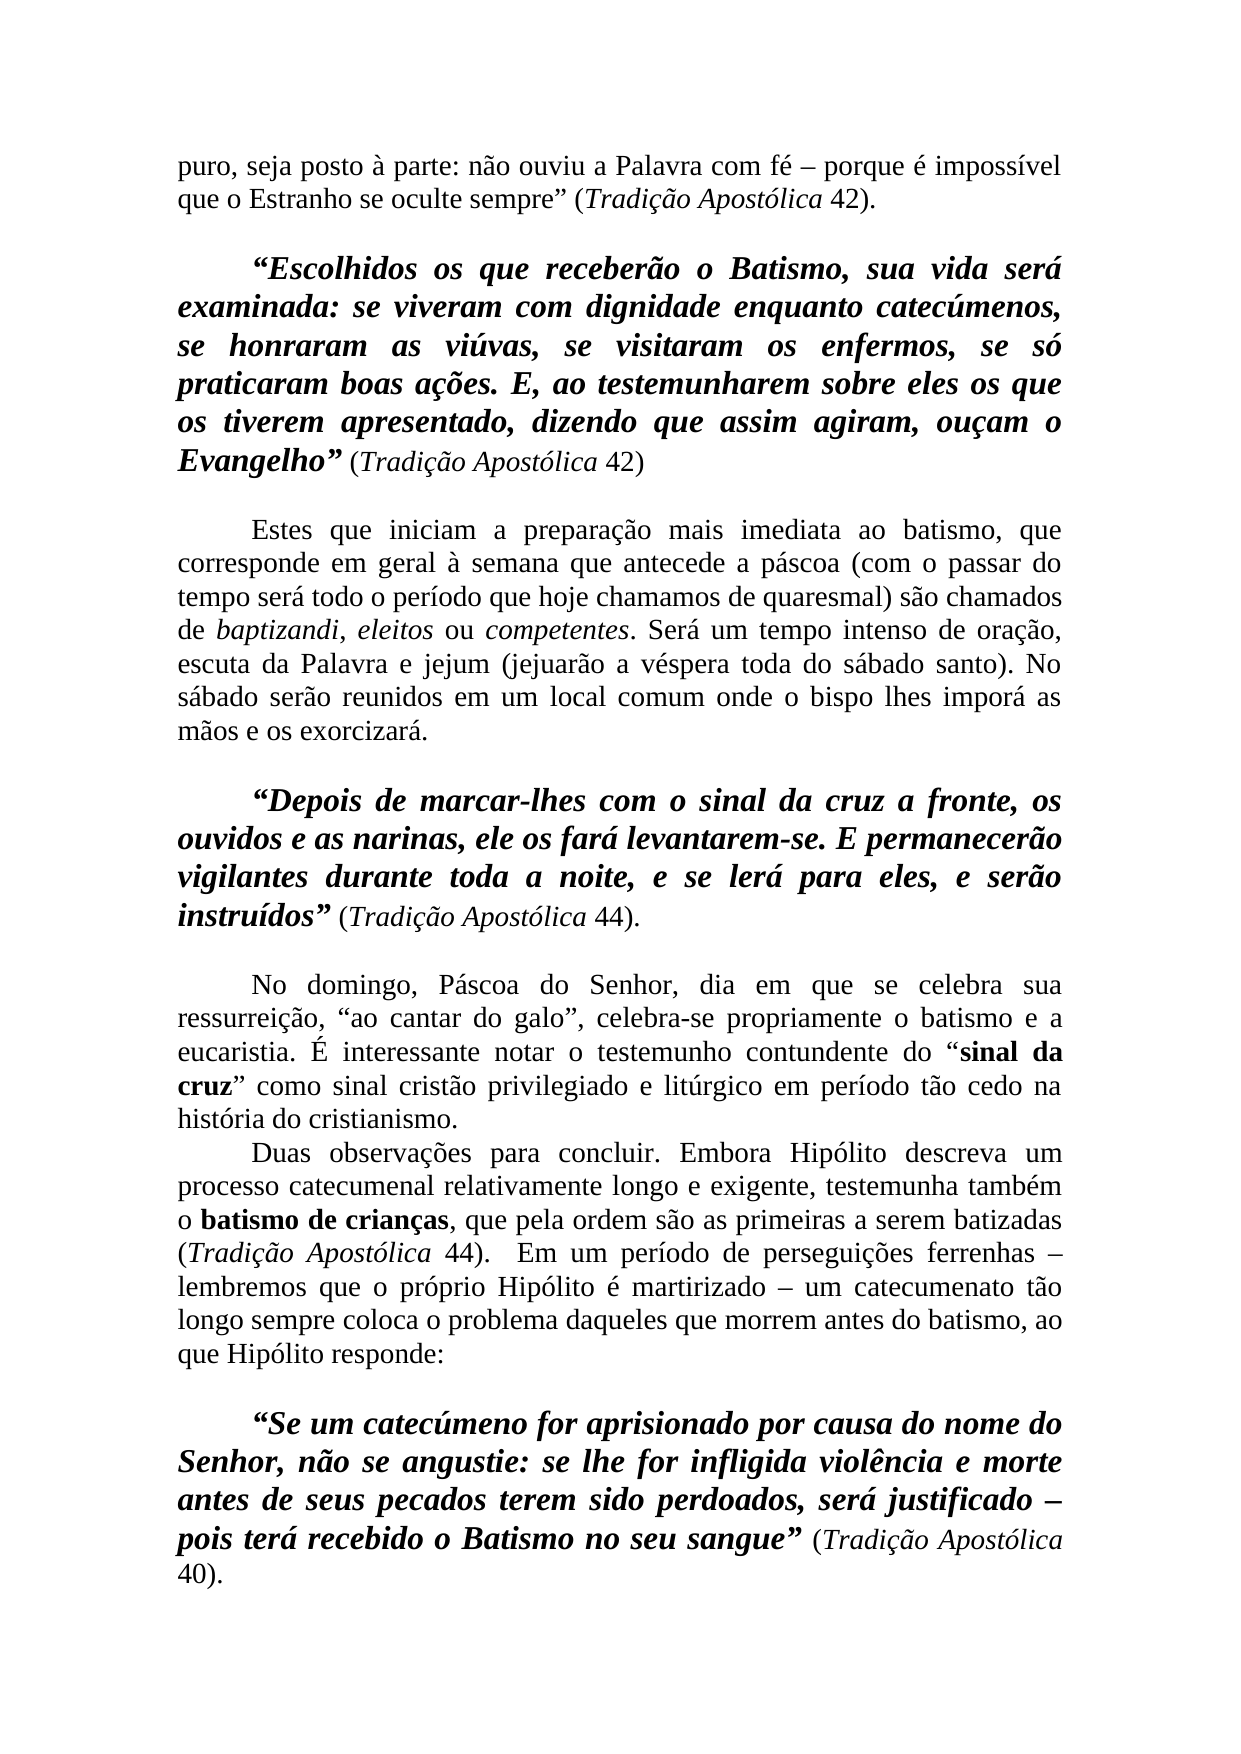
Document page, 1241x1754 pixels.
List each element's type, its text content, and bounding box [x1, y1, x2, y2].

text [177, 148, 1063, 215]
text No domingo, Páscoa do Senhor, dia em que se celebra sua ressurreição, “ao cantar do galo”, celebra-se propriamente o batismo e a eucaristia. É interessante notar o testemunho contundente do “sinal da cruz” como sinal cristão privilegiado e litúrgico em período tão cedo na história do cristianismo. [177, 967, 1063, 1135]
text “Depois de marcar-lhes com o sinal da cruz a fronte, os ouvidos e as narinas, ele os fará levantarem-se. E permanecerão vigilantes durante toda a noite, e se lerá para eles, e serão instruídos” (Tradição Apostólica 44). [177, 780, 1063, 933]
text Duas observações para concluir. Embora Hipólito descreva um processo catecumenal relativamente longo e exigente, testemunha também o batismo de crianças, que pela ordem são as primeiras a serem batizadas (Tradição Apostólica 44). Em um período de perseguições ferrenhas – lembremos que o próprio Hipólito é martirizado – um catecumenato tão longo sempre coloca o problema daqueles que morrem antes do batismo, ao que Hipólito responde: [177, 1135, 1063, 1369]
text Estes que iniciam a preparação mais imediata ao batismo, que corresponde em geral à semana que antecede a páscoa (com o passar do tempo será todo o período que hoje chamamos de quaresmal) são chamados de baptizandi, eleitos ou competentes. Será um tempo intenso de oração, escuta da Palavra e jejum (jejuarão a véspera toda do sábado santo). No sábado serão reunidos em um local comum onde o bispo lhes imporá as mãos e os exorcizará. [177, 512, 1063, 747]
text “Escolhidos os que receberão o Batismo, sua vida será examinada: se viveram com dignidade enquanto catecúmenos, se honraram as viúvas, se visitaram os enfermos, se só praticaram boas ações. E, ao testemunharem sobre eles os que os tiverem apresentado, dizendo que assim agiram, ouçam o Evangelho” (Tradição Apostólica 42) [177, 248, 1063, 478]
text “Se um catecúmeno for aprisionado por causa do nome do Senhor, não se angustie: se lhe for infligida violência e morte antes de seus pecados terem sido perdoados, será justificado – pois terá recebido o Batismo no seu sangue” (Tradição Apostólica 40). [177, 1403, 1063, 1590]
